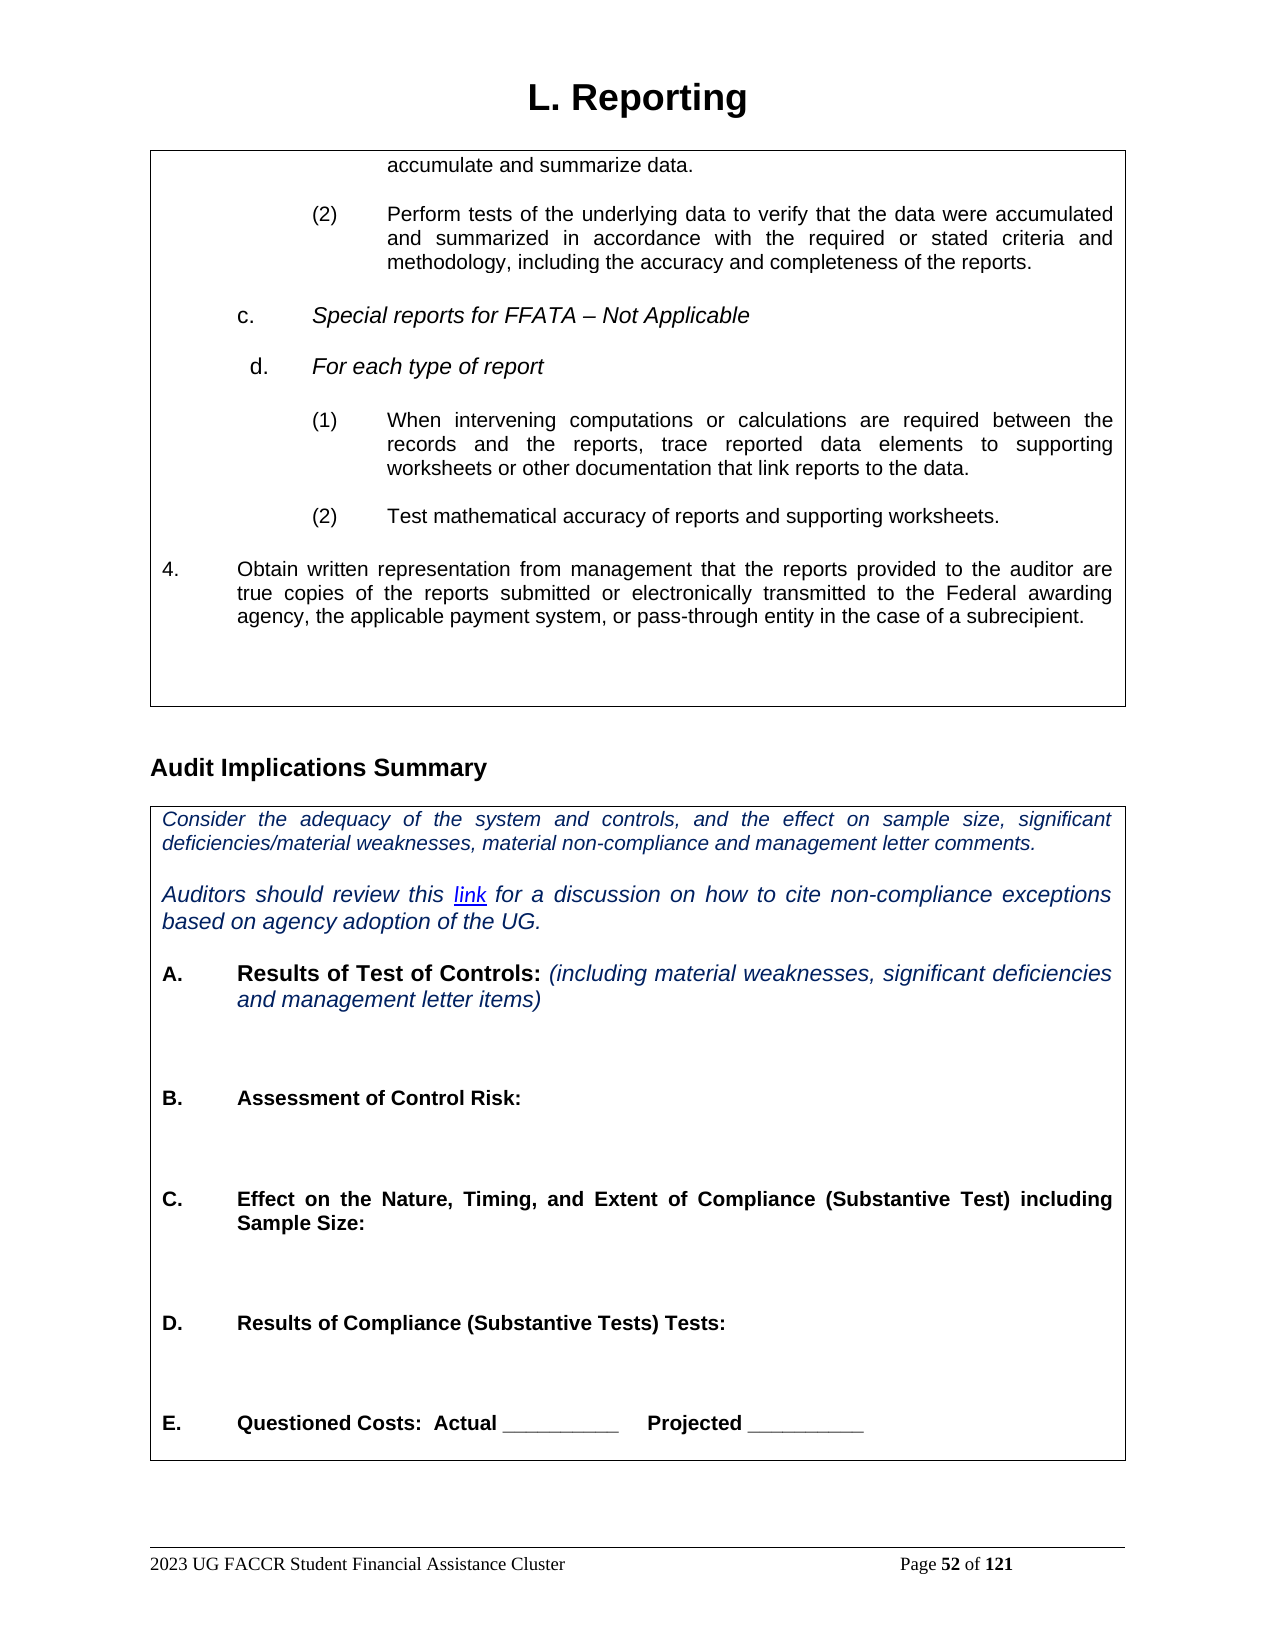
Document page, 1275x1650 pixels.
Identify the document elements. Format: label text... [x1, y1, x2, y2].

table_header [151, 807, 1125, 1460]
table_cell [151, 151, 1125, 706]
subtitle Audit Implications Summary [150, 756, 1125, 781]
